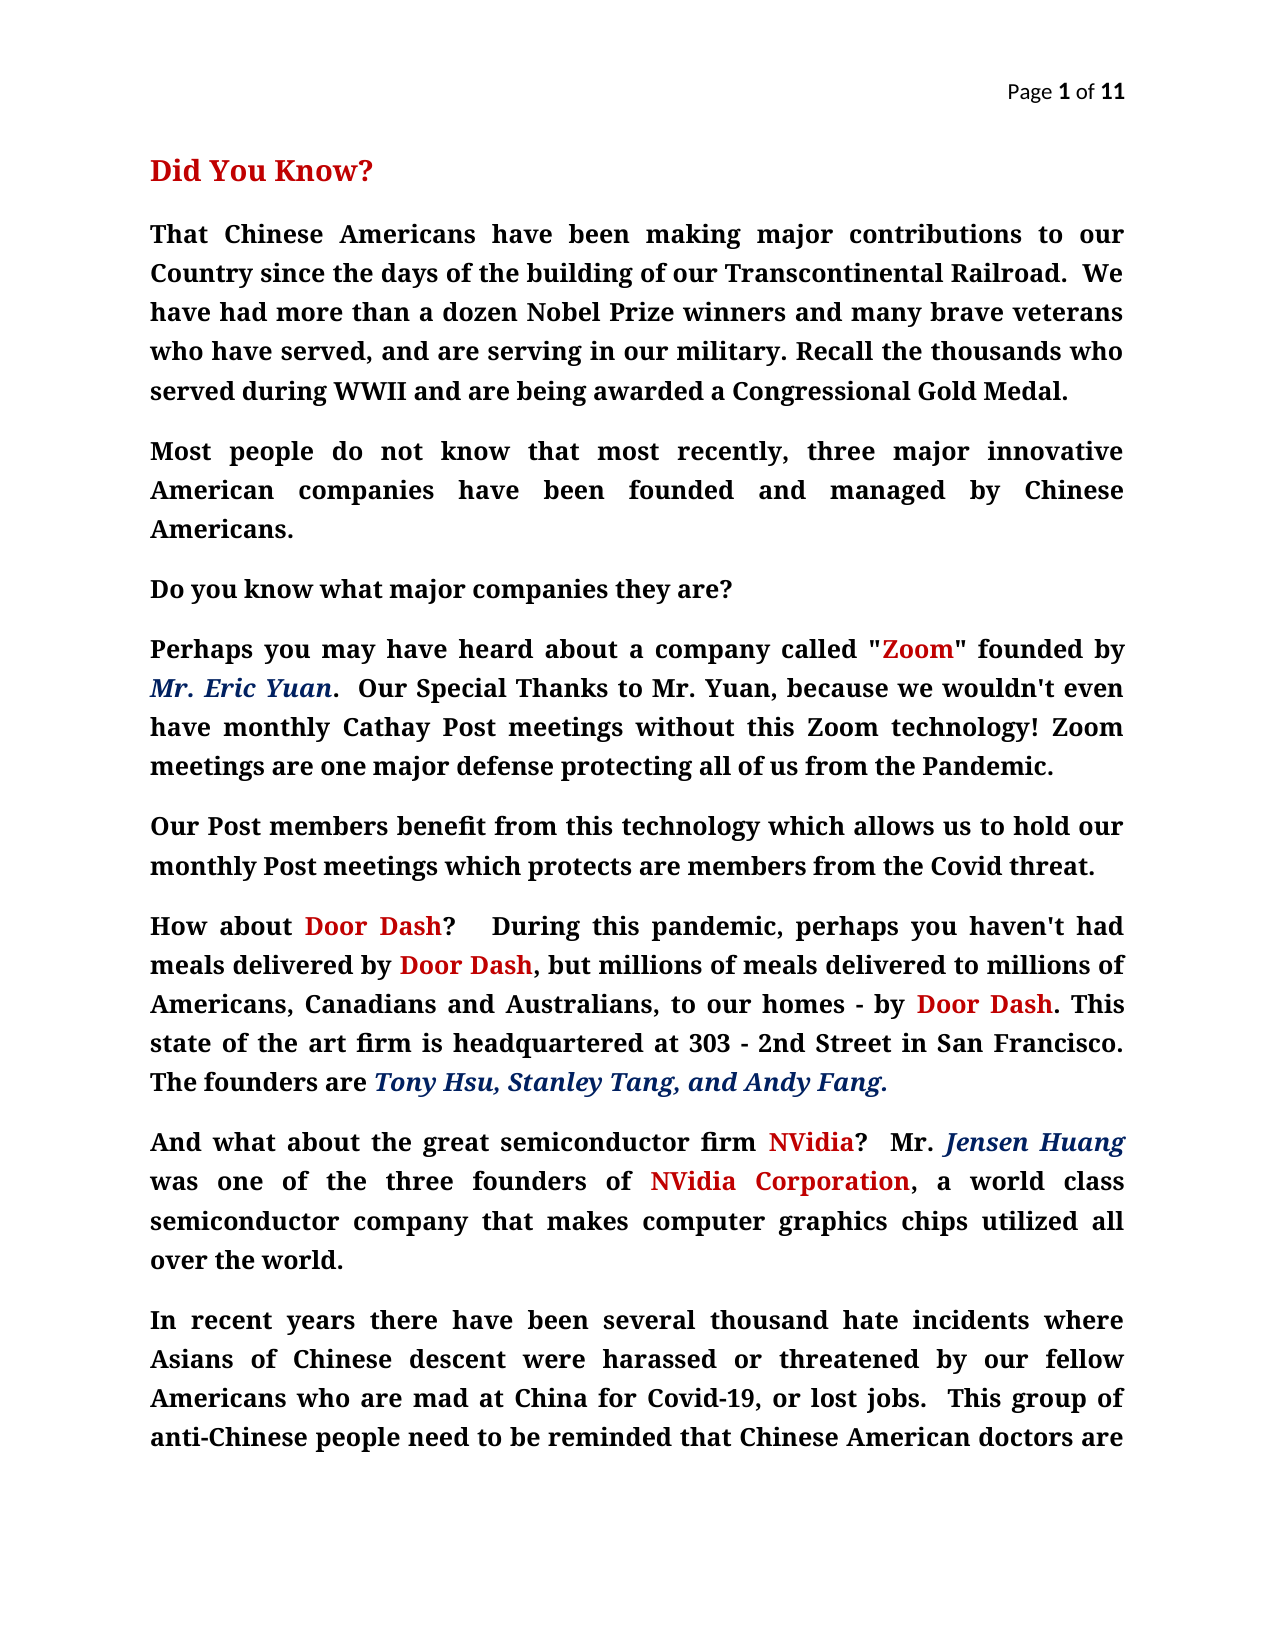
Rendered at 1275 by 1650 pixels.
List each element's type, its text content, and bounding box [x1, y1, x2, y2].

text And what about the great semiconductor firm NVidia? Mr. Jensen Huang was one of the three founders of NVidia Corporation, a world class semiconductor company that makes computer graphics chips utilized all over the world. [150, 1125, 1125, 1276]
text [150, 1302, 1125, 1454]
text That Chinese Americans have been making major contributions to our Country since the days of the building of our Transcontinental Railroad. We have had more than a dozen Nobel Prize winners and many brave veterans who have served, and are serving in our military. Recall the thousands who served during WWII and are being awarded a Congressional Gold Medal. [150, 216, 1125, 407]
text Do you know what major companies they are? [150, 571, 1125, 606]
text How about Door Dash? During this pandemic, perhaps you haven't had meals delivered by Door Dash, but millions of meals delivered to millions of Americans, Canadians and Australians, to our homes - by Door Dash. This state of the art firm is headquartered at 303 - 2nd Street in San Francisco. The founders are Tony Hsu, Stanley Tang, and Andy Fang. [150, 908, 1125, 1099]
text Did You Know? [150, 150, 1125, 190]
text Our Post members benefit from this technology which allows us to hold our monthly Post meetings which protects are members from the Covid threat. [150, 809, 1125, 882]
text Most people do not know that most recently, three major innovative American companies have been founded and managed by Chinese Americans. [150, 433, 1125, 546]
text Perhaps you may have heard about a company called "Zoom" founded by Mr. Eric Yuan. Our Special Thanks to Mr. Yuan, because we wouldn't even have monthly Cathay Post meetings without this Zoom technology! Zoom meetings are one major defense protecting all of us from the Pandemic. [150, 631, 1125, 783]
